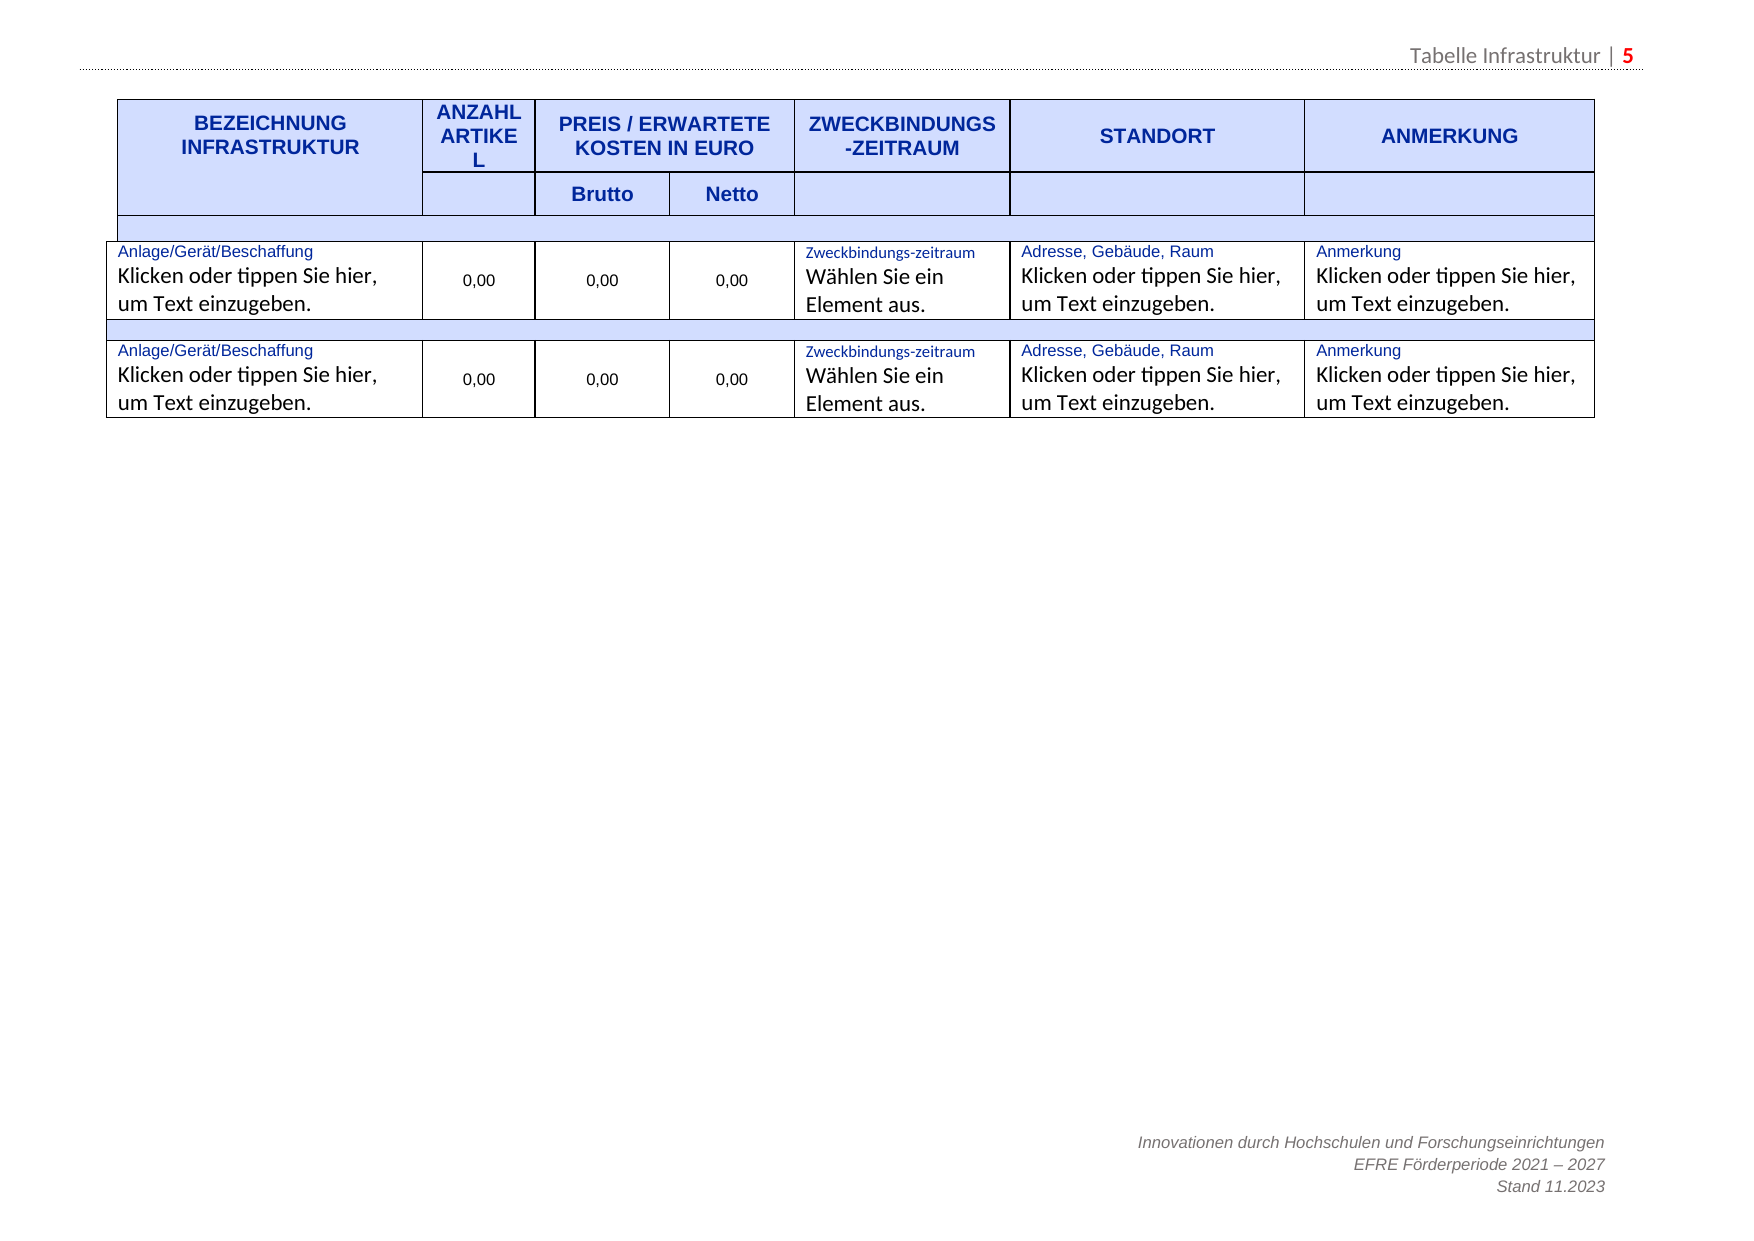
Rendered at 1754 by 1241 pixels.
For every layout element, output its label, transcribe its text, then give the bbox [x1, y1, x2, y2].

table_cell Adresse, Gebäude, Raum [1011, 341, 1304, 417]
table_header BEZEICHNUNG INFRASTRUKTUR [118, 100, 422, 215]
table_cell 0,00 [423, 341, 534, 417]
table_cell 0,00 [423, 242, 534, 318]
table_cell [107, 320, 1594, 340]
table_cell Anmerkung [1305, 341, 1594, 417]
table_header ZWECKBINDUNGS-ZEITRAUM [795, 100, 1009, 171]
table_cell 0,00 [670, 242, 794, 318]
table_cell Anlage/Gerät/Beschaffung [107, 341, 422, 417]
table_cell 0,00 [670, 341, 794, 417]
table_cell Brutto [536, 173, 669, 215]
table_cell [1011, 173, 1304, 215]
table_cell Adresse, Gebäude, Raum [1011, 242, 1304, 318]
table_cell Zweckbindungs-zeitraum [795, 341, 1009, 417]
table_header ANZAHL ARTIKEL [423, 100, 534, 171]
table_header ANMERKUNG [1305, 100, 1594, 171]
table_cell Anmerkung [1305, 242, 1594, 318]
table_cell [795, 173, 1009, 215]
table_cell [118, 216, 1594, 241]
table_cell 0,00 [536, 242, 669, 318]
table_cell Anlage/Gerät/Beschaffung [107, 242, 422, 318]
table_cell [1305, 173, 1594, 215]
table_header STANDORT [1011, 100, 1304, 171]
table_cell Zweckbindungs-zeitraum [795, 242, 1009, 318]
table_header PREIS / ERWARTETE KOSTEN IN EURO [536, 100, 794, 171]
table_cell 0,00 [536, 341, 669, 417]
table_cell Netto [670, 173, 794, 215]
table_cell [423, 173, 534, 215]
